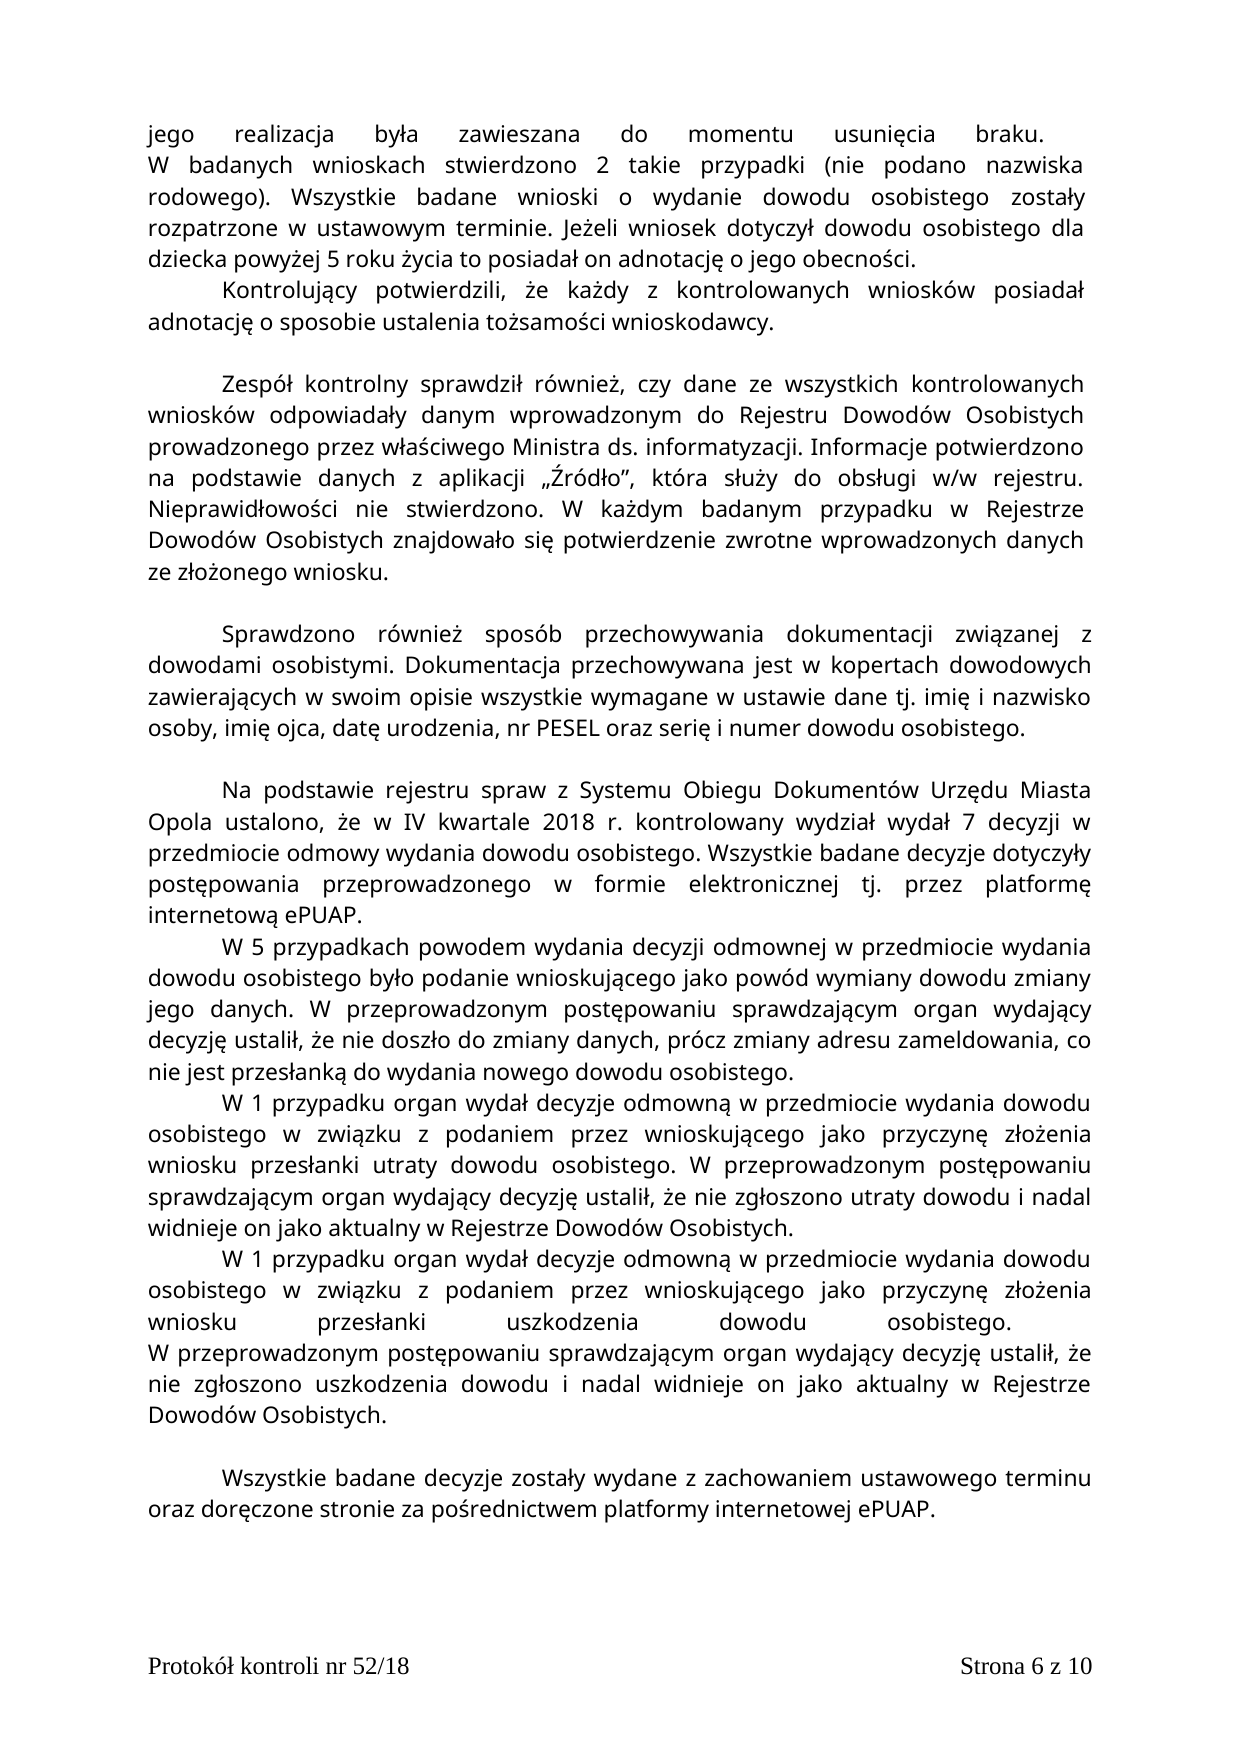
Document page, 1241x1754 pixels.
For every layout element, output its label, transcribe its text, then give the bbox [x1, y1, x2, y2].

text W 1 przypadku organ wydał decyzje odmowną w przedmiocie wydania dowodu osobistego w związku z podaniem przez wnioskującego jako przyczynę złożenia wniosku przesłanki uszkodzenia dowodu osobistego. W przeprowadzonym postępowaniu sprawdzającym organ wydający decyzję ustalił, że nie zgłoszono uszkodzenia dowodu i nadal widnieje on jako aktualny w Rejestrze Dowodów Osobistych. [148, 1243, 1092, 1431]
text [148, 118, 1085, 274]
text Zespół kontrolny sprawdził również, czy dane ze wszystkich kontrolowanych wniosków odpowiadały danym wprowadzonym do Rejestru Dowodów Osobistych prowadzonego przez właściwego Ministra ds. informatyzacji. Informacje potwierdzono na podstawie danych z aplikacji „Źródło”, która służy do obsługi w/w rejestru. Nieprawidłowości nie stwierdzono. W każdym badanym przypadku w Rejestrze Dowodów Osobistych znajdowało się potwierdzenie zwrotne wprowadzonych danych ze złożonego wniosku. [148, 368, 1085, 587]
text Na podstawie rejestru spraw z Systemu Obiegu Dokumentów Urzędu Miasta Opola ustalono, że w IV kwartale 2018 r. kontrolowany wydział wydał 7 decyzji w przedmiocie odmowy wydania dowodu osobistego. Wszystkie badane decyzje dotyczyły postępowania przeprowadzonego w formie elektronicznej tj. przez platformę internetową ePUAP. [148, 774, 1092, 931]
text W 1 przypadku organ wydał decyzje odmowną w przedmiocie wydania dowodu osobistego w związku z podaniem przez wnioskującego jako przyczynę złożenia wniosku przesłanki utraty dowodu osobistego. W przeprowadzonym postępowaniu sprawdzającym organ wydający decyzję ustalił, że nie zgłoszono utraty dowodu i nadal widnieje on jako aktualny w Rejestrze Dowodów Osobistych. [148, 1087, 1092, 1243]
text W 5 przypadkach powodem wydania decyzji odmownej w przedmiocie wydania dowodu osobistego było podanie wnioskującego jako powód wymiany dowodu zmiany jego danych. W przeprowadzonym postępowaniu sprawdzającym organ wydający decyzję ustalił, że nie doszło do zmiany danych, prócz zmiany adresu zameldowania, co nie jest przesłanką do wydania nowego dowodu osobistego. [148, 931, 1092, 1087]
text Kontrolujący potwierdzili, że każdy z kontrolowanych wniosków posiadał adnotację o sposobie ustalenia tożsamości wnioskodawcy. [148, 274, 1085, 337]
text Sprawdzono również sposób przechowywania dokumentacji związanej z dowodami osobistymi. Dokumentacja przechowywana jest w kopertach dowodowych zawierających w swoim opisie wszystkie wymagane w ustawie dane tj. imię i nazwisko osoby, imię ojca, datę urodzenia, nr PESEL oraz serię i numer dowodu osobistego. [148, 618, 1092, 743]
text Wszystkie badane decyzje zostały wydane z zachowaniem ustawowego terminu oraz doręczone stronie za pośrednictwem platformy internetowej ePUAP. [148, 1462, 1092, 1524]
